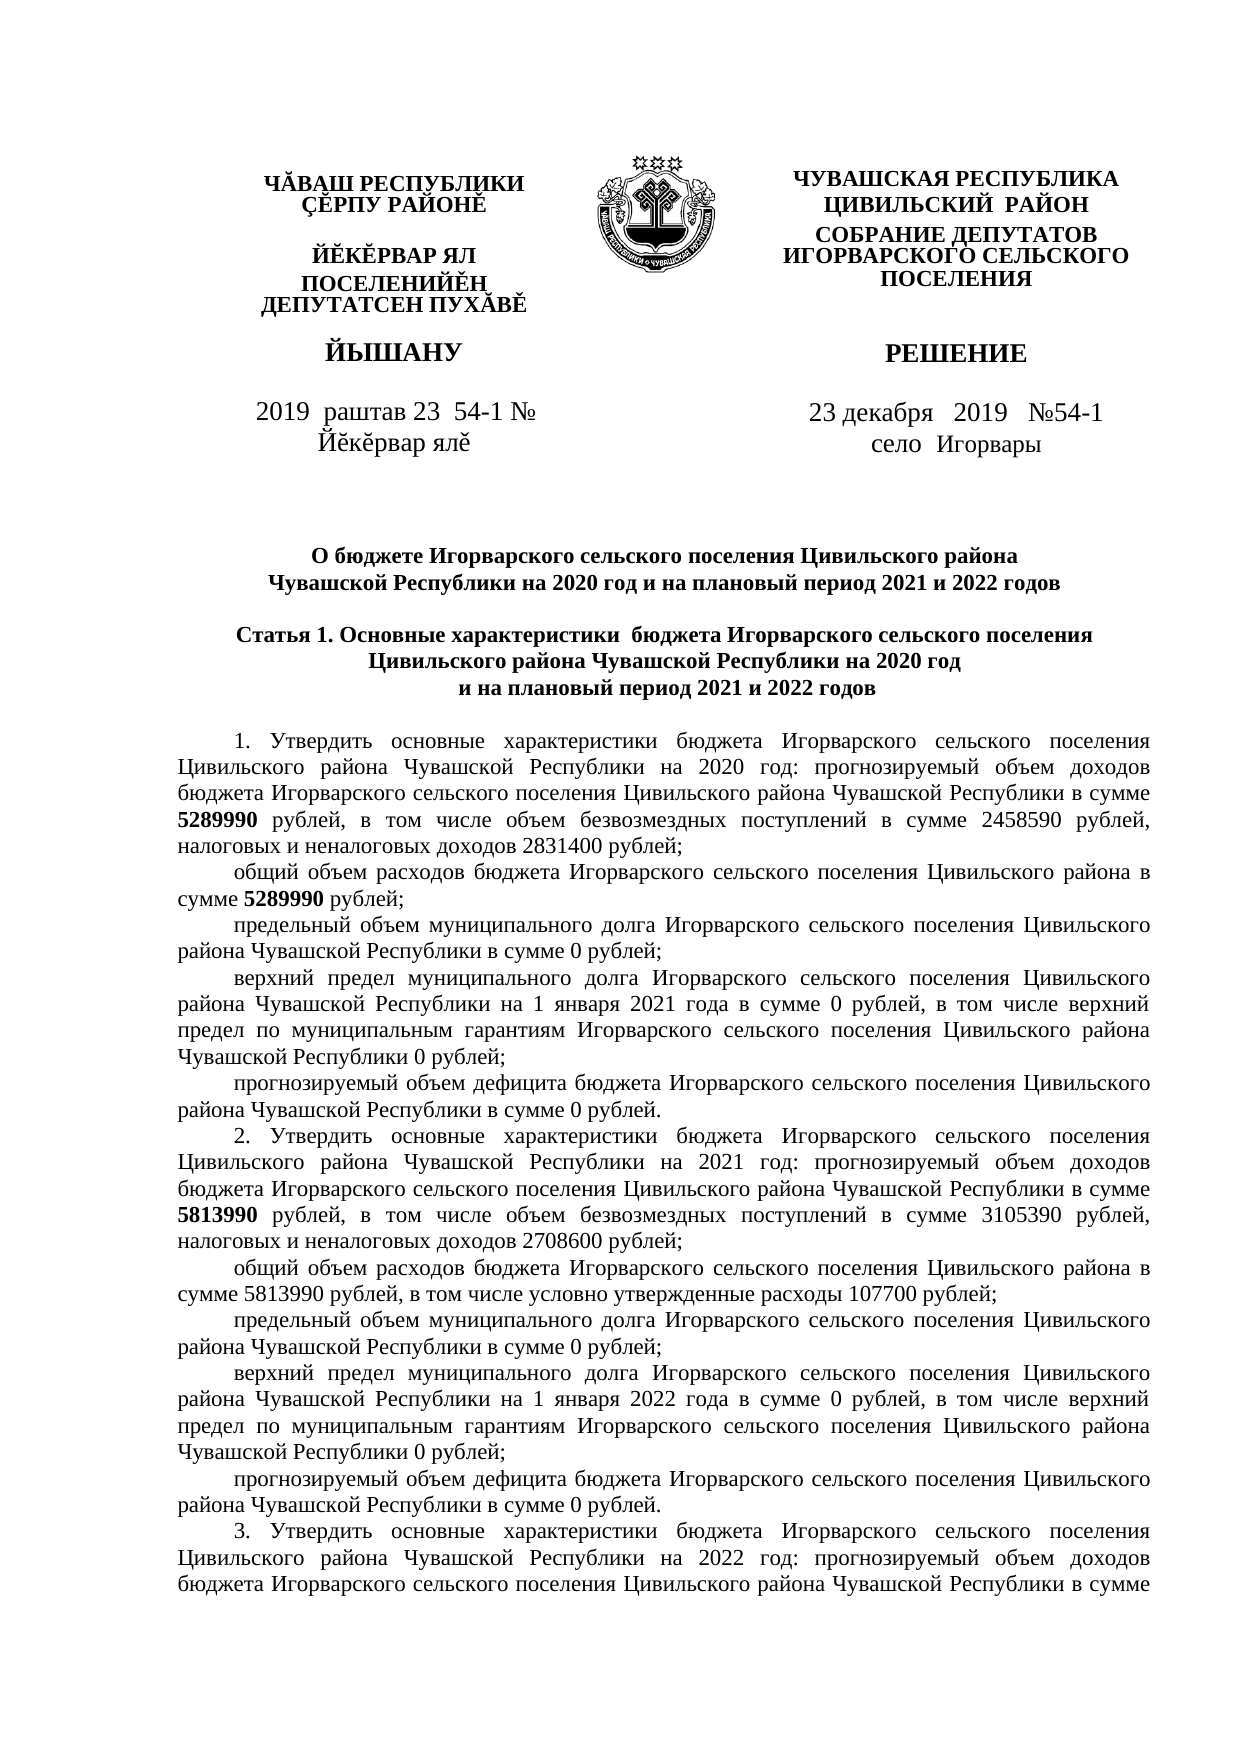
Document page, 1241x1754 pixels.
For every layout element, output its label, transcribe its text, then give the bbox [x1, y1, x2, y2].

text предельный объем муниципального долга Игорварского сельского поселения Цивильского района Чувашской Республики в сумме 0 рублей; [177, 1306, 1152, 1359]
text общий объем расходов бюджета Игорварского сельского поселения Цивильского района в сумме 5813990 рублей, в том числе условно утвержденные расходы 107700 рублей; [177, 1254, 1152, 1306]
text прогнозируемый объем дефицита бюджета Игорварского сельского поселения Цивильского района Чувашской Республики в сумме 0 рублей. [177, 1069, 1152, 1122]
text общий объем расходов бюджета Игорварского сельского поселения Цивильского района в сумме 5289990 рублей; [177, 858, 1152, 911]
text Чувашской Республики на 2020 год и на плановый период 2021 и 2022 годов [177, 568, 1152, 595]
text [177, 1517, 1152, 1596]
text 2. Утвердить основные характеристики бюджета Игорварского сельского поселения Цивильского района Чувашской Республики на 2021 год: прогнозируемый объем доходов бюджета Игорварского сельского поселения Цивильского района Чувашской Республики в сумме 5813990 рублей, в том числе объем безвозмездных поступлений в сумме 3105390 рублей, налоговых и неналоговых доходов 2708600 рублей; [177, 1122, 1152, 1254]
text Статья 1. Основные характеристики бюджета Игорварского сельского поселения Цивильского района Чувашской Республики на 2020 год [177, 621, 1152, 674]
picture [597, 154, 716, 273]
table_cell ЙĔКĔРВАР ЯЛ ПОСЕЛЕНИЙĚН ДЕПУТАТСЕН ПУХĂВĚ ЙЫШАНУ 2019 раштав 23 54-1 № Йĕкĕрвар ялě [177, 217, 611, 458]
text прогнозируемый объем дефицита бюджета Игорварского сельского поселения Цивильского района Чувашской Республики в сумме 0 рублей. [177, 1464, 1152, 1517]
text верхний предел муниципального долга Игорварского сельского поселения Цивильского района Чувашской Республики на 1 января 2021 года в сумме 0 рублей, в том числе верхний предел по муниципальным гарантиям Игорварского сельского поселения Цивильского района Чувашской Республики 0 рублей; [177, 964, 1152, 1069]
text О бюджете Игорварского сельского поселения Цивильского района [177, 542, 1152, 568]
text 1. Утвердить основные характеристики бюджета Игорварского сельского поселения Цивильского района Чувашской Республики на 2020 год: прогнозируемый объем доходов бюджета Игорварского сельского поселения Цивильского района Чувашской Республики в сумме 5289990 рублей, в том числе объем безвозмездных поступлений в сумме 2458590 рублей, налоговых и неналоговых доходов 2831400 рублей; [177, 727, 1152, 858]
table_header [611, 147, 738, 458]
text предельный объем муниципального долга Игорварского сельского поселения Цивильского района Чувашской Республики в сумме 0 рублей; [177, 911, 1152, 964]
text и на плановый период 2021 и 2022 годов [177, 674, 1152, 700]
text верхний предел муниципального долга Игорварского сельского поселения Цивильского района Чувашской Республики на 1 января 2022 года в сумме 0 рублей, в том числе верхний предел по муниципальным гарантиям Игорварского сельского поселения Цивильского района Чувашской Республики 0 рублей; [177, 1359, 1152, 1464]
table_header ЧУВАШСКАЯ РЕСПУБЛИКА ЦИВИЛЬСКИЙ РАЙОН [738, 147, 1174, 217]
table_cell СОБРАНИЕ ДЕПУТАТОВ ИГОРВАРСКОГО СЕЛЬСКОГО ПОСЕЛЕНИЯ РЕШЕНИЕ 23 декабря 2019 №54-1 село Игорвары [738, 217, 1174, 458]
table_header ЧĂВАШ РЕСПУБЛИКИ ÇĔРПУ РАЙОНĚ [177, 147, 611, 217]
